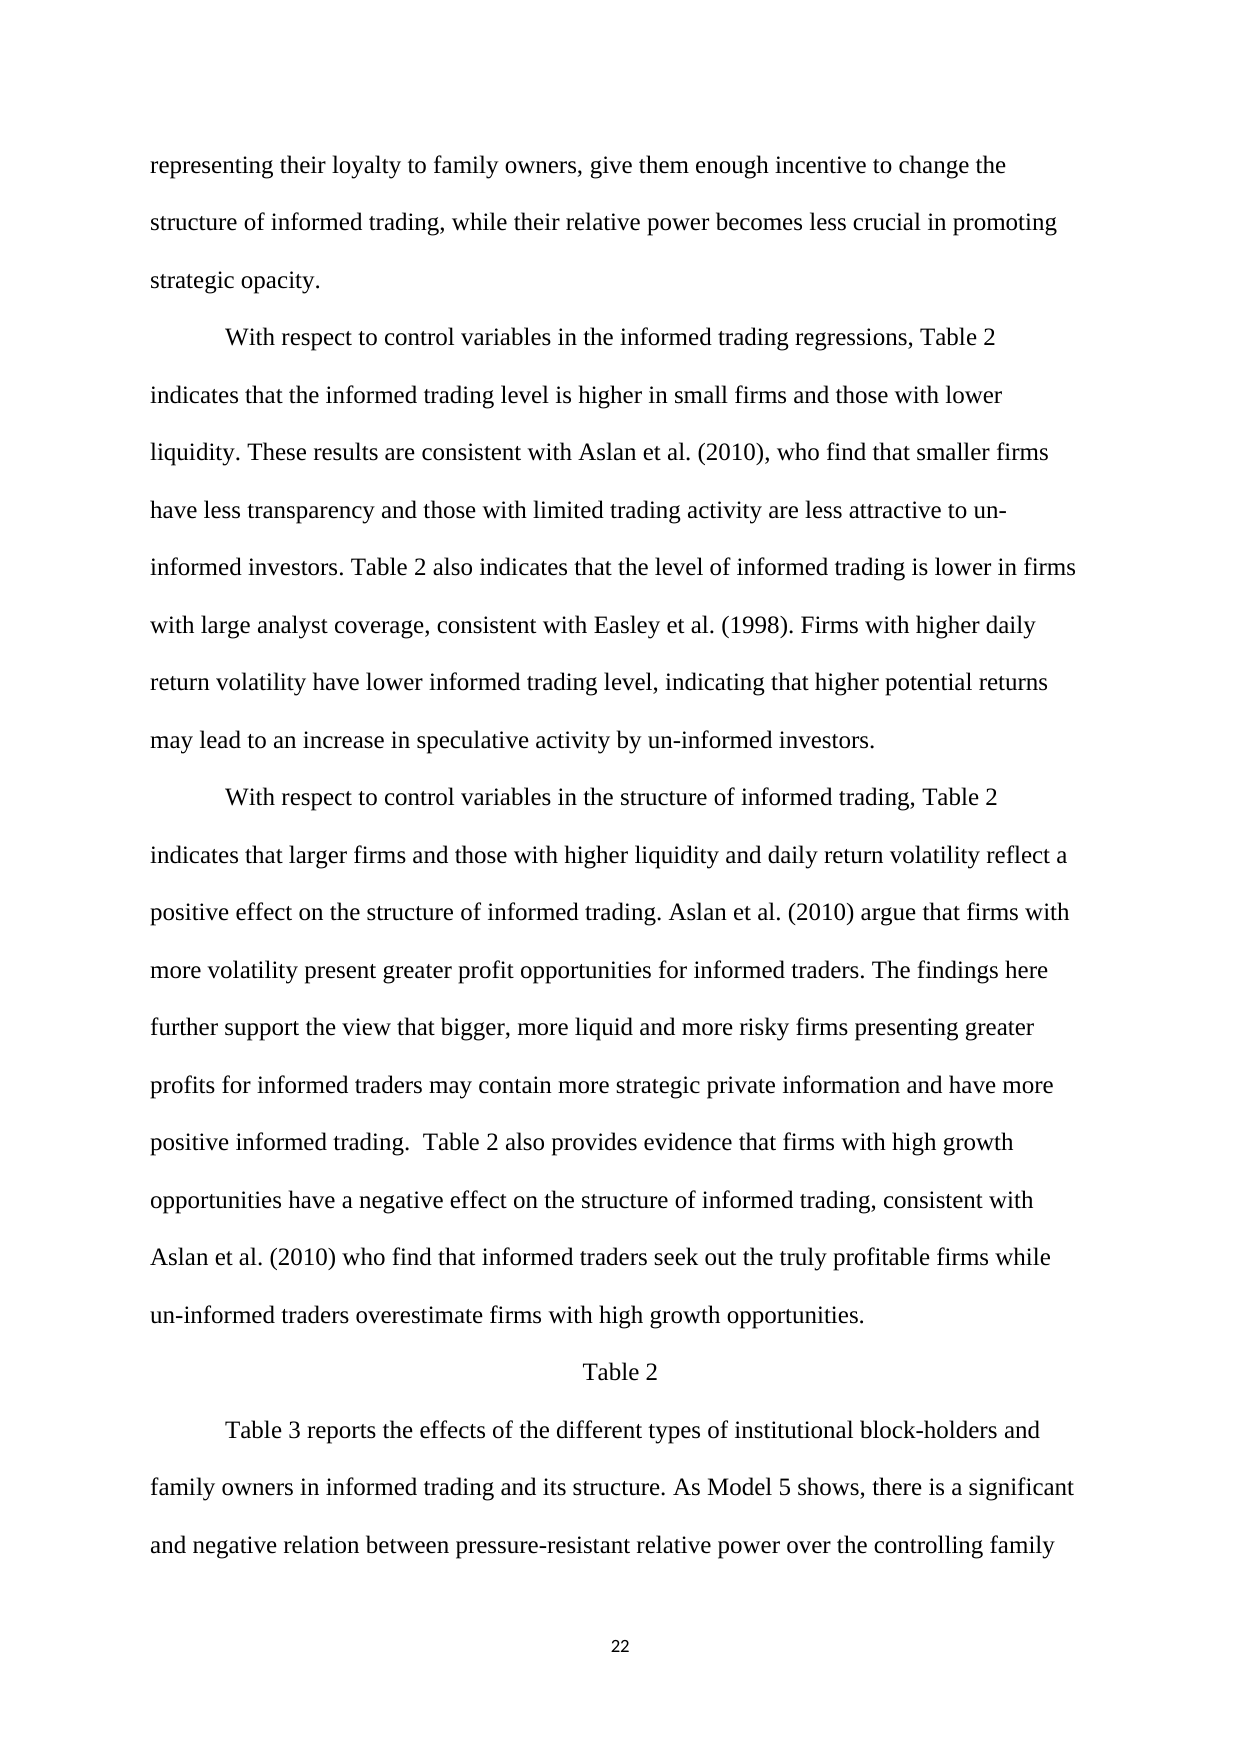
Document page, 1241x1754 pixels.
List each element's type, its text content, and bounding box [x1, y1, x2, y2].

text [150, 1415, 1090, 1559]
text With respect to control variables in the informed trading regressions, Table 2 indicates that the informed trading level is higher in small firms and those with lower liquidity. These results are consistent with Aslan et al. (2010), who find that smaller firms have less transparency and those with limited trading activity are less attractive to un-informed investors. Table 2 also indicates that the level of informed trading is lower in firms with large analyst coverage, consistent with Easley et al. (1998). Firms with higher daily return volatility have lower informed trading level, indicating that higher potential returns may lead to an increase in speculative activity by un-informed investors. [150, 322, 1090, 754]
text With respect to control variables in the structure of informed trading, Table 2 indicates that larger firms and those with higher liquidity and daily return volatility reflect a positive effect on the structure of informed trading. Aslan et al. (2010) argue that firms with more volatility present greater profit opportunities for informed traders. The findings here further support the view that bigger, more liquid and more risky firms presenting greater profits for informed traders may contain more strategic private information and have more positive informed trading. Table 2 also provides evidence that firms with high growth opportunities have a negative effect on the structure of informed trading, consistent with Aslan et al. (2010) who find that informed traders seek out the truly profitable firms while un-informed traders overestimate firms with high growth opportunities. [150, 782, 1090, 1329]
text Table 2 [150, 1357, 1090, 1386]
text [150, 150, 1090, 294]
